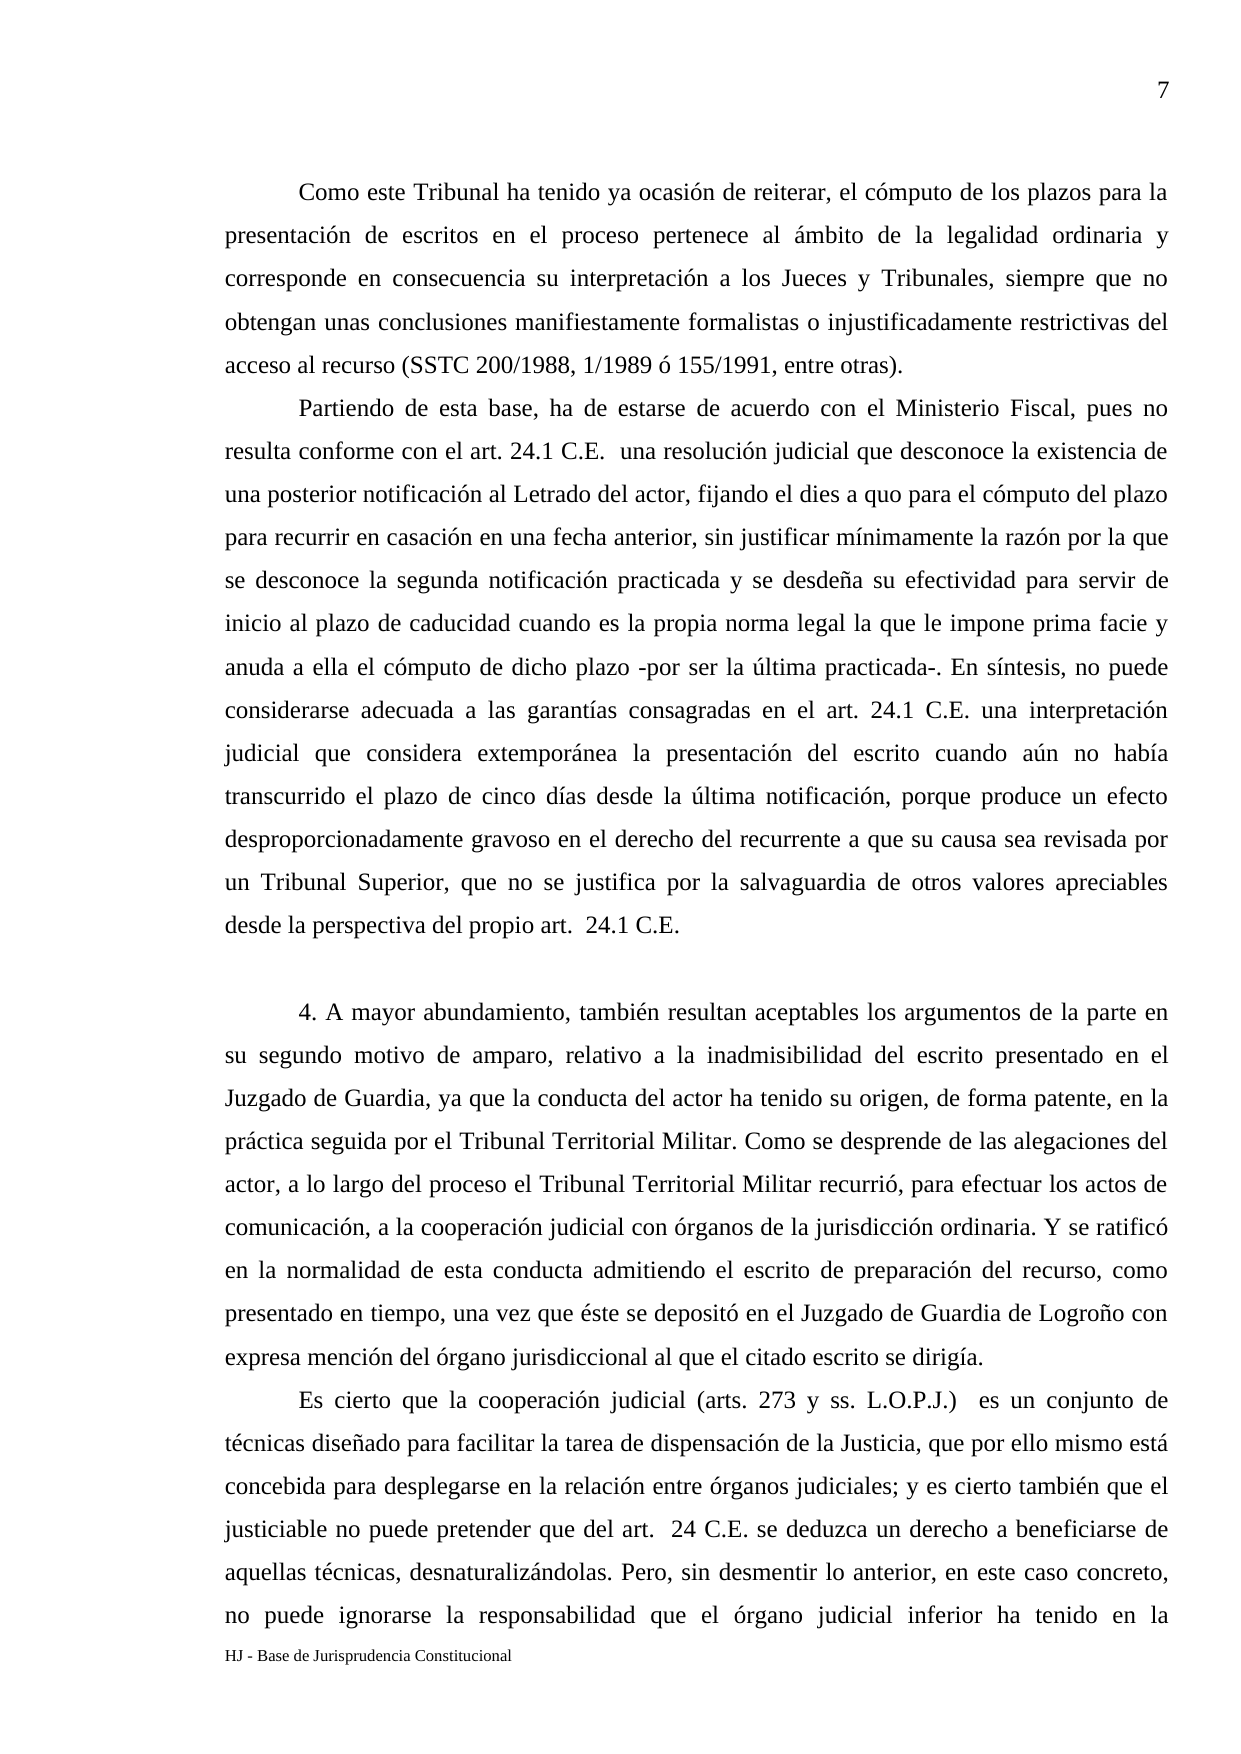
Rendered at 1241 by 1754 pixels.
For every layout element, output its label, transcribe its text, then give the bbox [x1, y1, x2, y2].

text Partiendo de esta base, ha de estarse de acuerdo con el Ministerio Fiscal, pues no resulta conforme con el art. 24.1 C.E. una resolución judicial que desconoce la existencia de una posterior notificación al Letrado del actor, fijando el dies a quo para el cómputo del plazo para recurrir en casación en una fecha anterior, sin justificar mínimamente la razón por la que se desconoce la segunda notificación practicada y se desdeña su efectividad para servir de inicio al plazo de caducidad cuando es la propia norma legal la que le impone prima facie y anuda a ella el cómputo de dicho plazo -por ser la última practicada-. En síntesis, no puede considerarse adecuada a las garantías consagradas en el art. 24.1 C.E. una interpretación judicial que considera extemporánea la presentación del escrito cuando aún no había transcurrido el plazo de cinco días desde la última notificación, porque produce un efecto desproporcionadamente gravoso en el derecho del recurrente a que su causa sea revisada por un Tribunal Superior, que no se justifica por la salvaguardia de otros valores apreciables desde la perspectiva del propio art. 24.1 C.E. [224, 393, 1169, 939]
text Como este Tribunal ha tenido ya ocasión de reiterar, el cómputo de los plazos para la presentación de escritos en el proceso pertenece al ámbito de la legalidad ordinaria y corresponde en consecuencia su interpretación a los Jueces y Tribunales, siempre que no obtengan unas conclusiones manifiestamente formalistas o injustificadamente restrictivas del acceso al recurso (SSTC 200/1988, 1/1989 ó 155/1991, entre otras). [224, 177, 1169, 378]
text 4. A mayor abundamiento, también resultan aceptables los argumentos de la parte en su segundo motivo de amparo, relativo a la inadmisibilidad del escrito presentado en el Juzgado de Guardia, ya que la conducta del actor ha tenido su origen, de forma patente, en la práctica seguida por el Tribunal Territorial Militar. Como se desprende de las alegaciones del actor, a lo largo del proceso el Tribunal Territorial Militar recurrió, para efectuar los actos de comunicación, a la cooperación judicial con órganos de la jurisdicción ordinaria. Y se ratificó en la normalidad de esta conducta admitiendo el escrito de preparación del recurso, como presentado en tiempo, una vez que éste se depositó en el Juzgado de Guardia de Logroño con expresa mención del órgano jurisdiccional al que el citado escrito se dirigía. [224, 997, 1169, 1370]
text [224, 1385, 1169, 1629]
